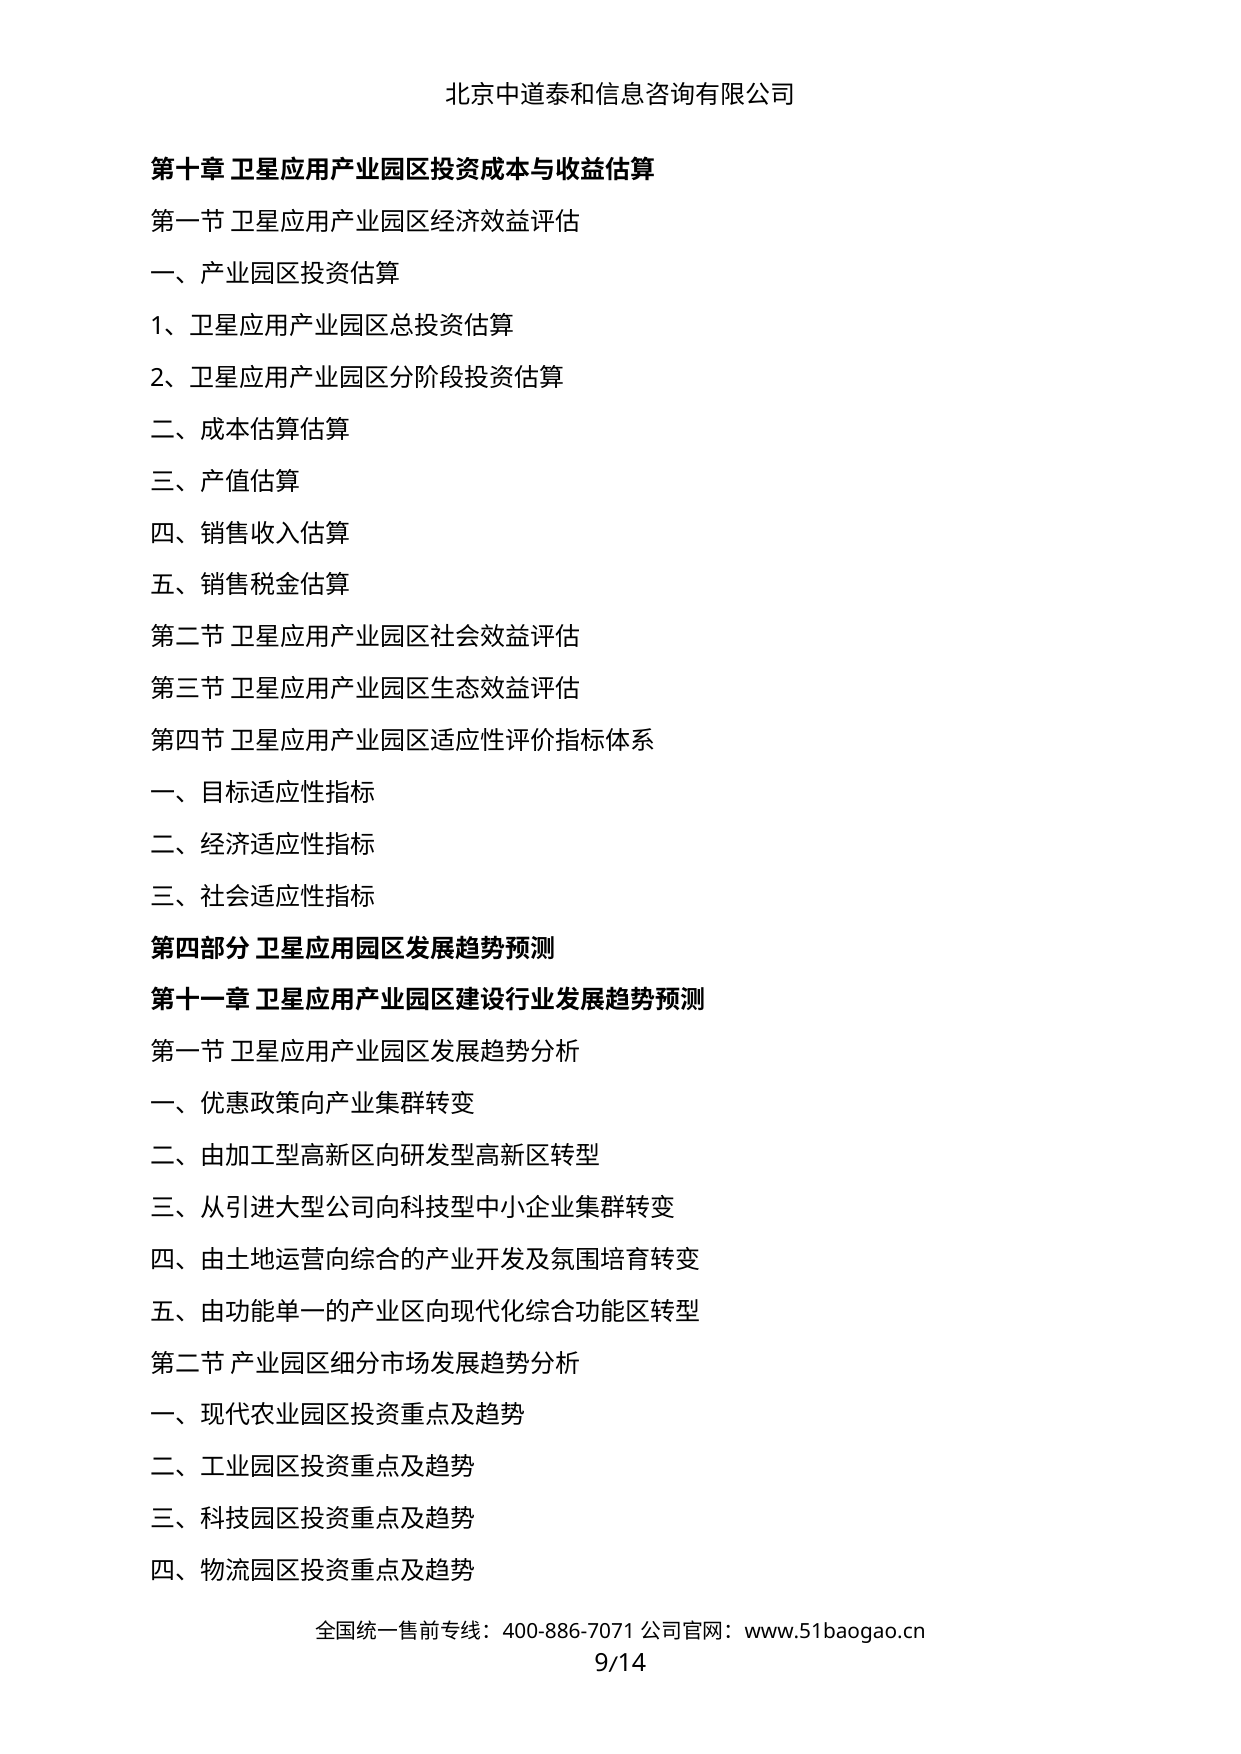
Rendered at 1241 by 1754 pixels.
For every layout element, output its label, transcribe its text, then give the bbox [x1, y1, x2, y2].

text 一、产业园区投资估算 [150, 254, 1090, 290]
text 三、科技园区投资重点及趋势 [150, 1499, 1090, 1535]
text 第一节 卫星应用产业园区发展趋势分析 [150, 1032, 1090, 1068]
text 第十一章 卫星应用产业园区建设行业发展趋势预测 [150, 980, 1090, 1016]
text 四、由土地运营向综合的产业开发及氛围培育转变 [150, 1239, 1090, 1276]
text 2、卫星应用产业园区分阶段投资估算 [150, 357, 1090, 394]
text 三、从引进大型公司向科技型中小企业集群转变 [150, 1187, 1090, 1224]
text 第十章 卫星应用产业园区投资成本与收益估算 [150, 150, 1090, 186]
text 二、由加工型高新区向研发型高新区转型 [150, 1136, 1090, 1172]
text 四、物流园区投资重点及趋势 [150, 1551, 1090, 1587]
text 1、卫星应用产业园区总投资估算 [150, 306, 1090, 342]
text 五、销售税金估算 [150, 565, 1090, 601]
text 第二节 产业园区细分市场发展趋势分析 [150, 1343, 1090, 1379]
text 二、成本估算估算 [150, 409, 1090, 446]
text 五、由功能单一的产业区向现代化综合功能区转型 [150, 1291, 1090, 1327]
text 三、社会适应性指标 [150, 876, 1090, 912]
text 一、现代农业园区投资重点及趋势 [150, 1395, 1090, 1431]
text 二、经济适应性指标 [150, 824, 1090, 861]
text 第二节 卫星应用产业园区社会效益评估 [150, 617, 1090, 653]
text 四、销售收入估算 [150, 513, 1090, 549]
text 二、工业园区投资重点及趋势 [150, 1447, 1090, 1483]
text 第三节 卫星应用产业园区生态效益评估 [150, 669, 1090, 705]
text 三、产值估算 [150, 461, 1090, 497]
text 一、优惠政策向产业集群转变 [150, 1084, 1090, 1120]
text 第一节 卫星应用产业园区经济效益评估 [150, 202, 1090, 238]
text 第四节 卫星应用产业园区适应性评价指标体系 [150, 721, 1090, 757]
text 第四部分 卫星应用园区发展趋势预测 [150, 928, 1090, 964]
text 一、目标适应性指标 [150, 772, 1090, 809]
